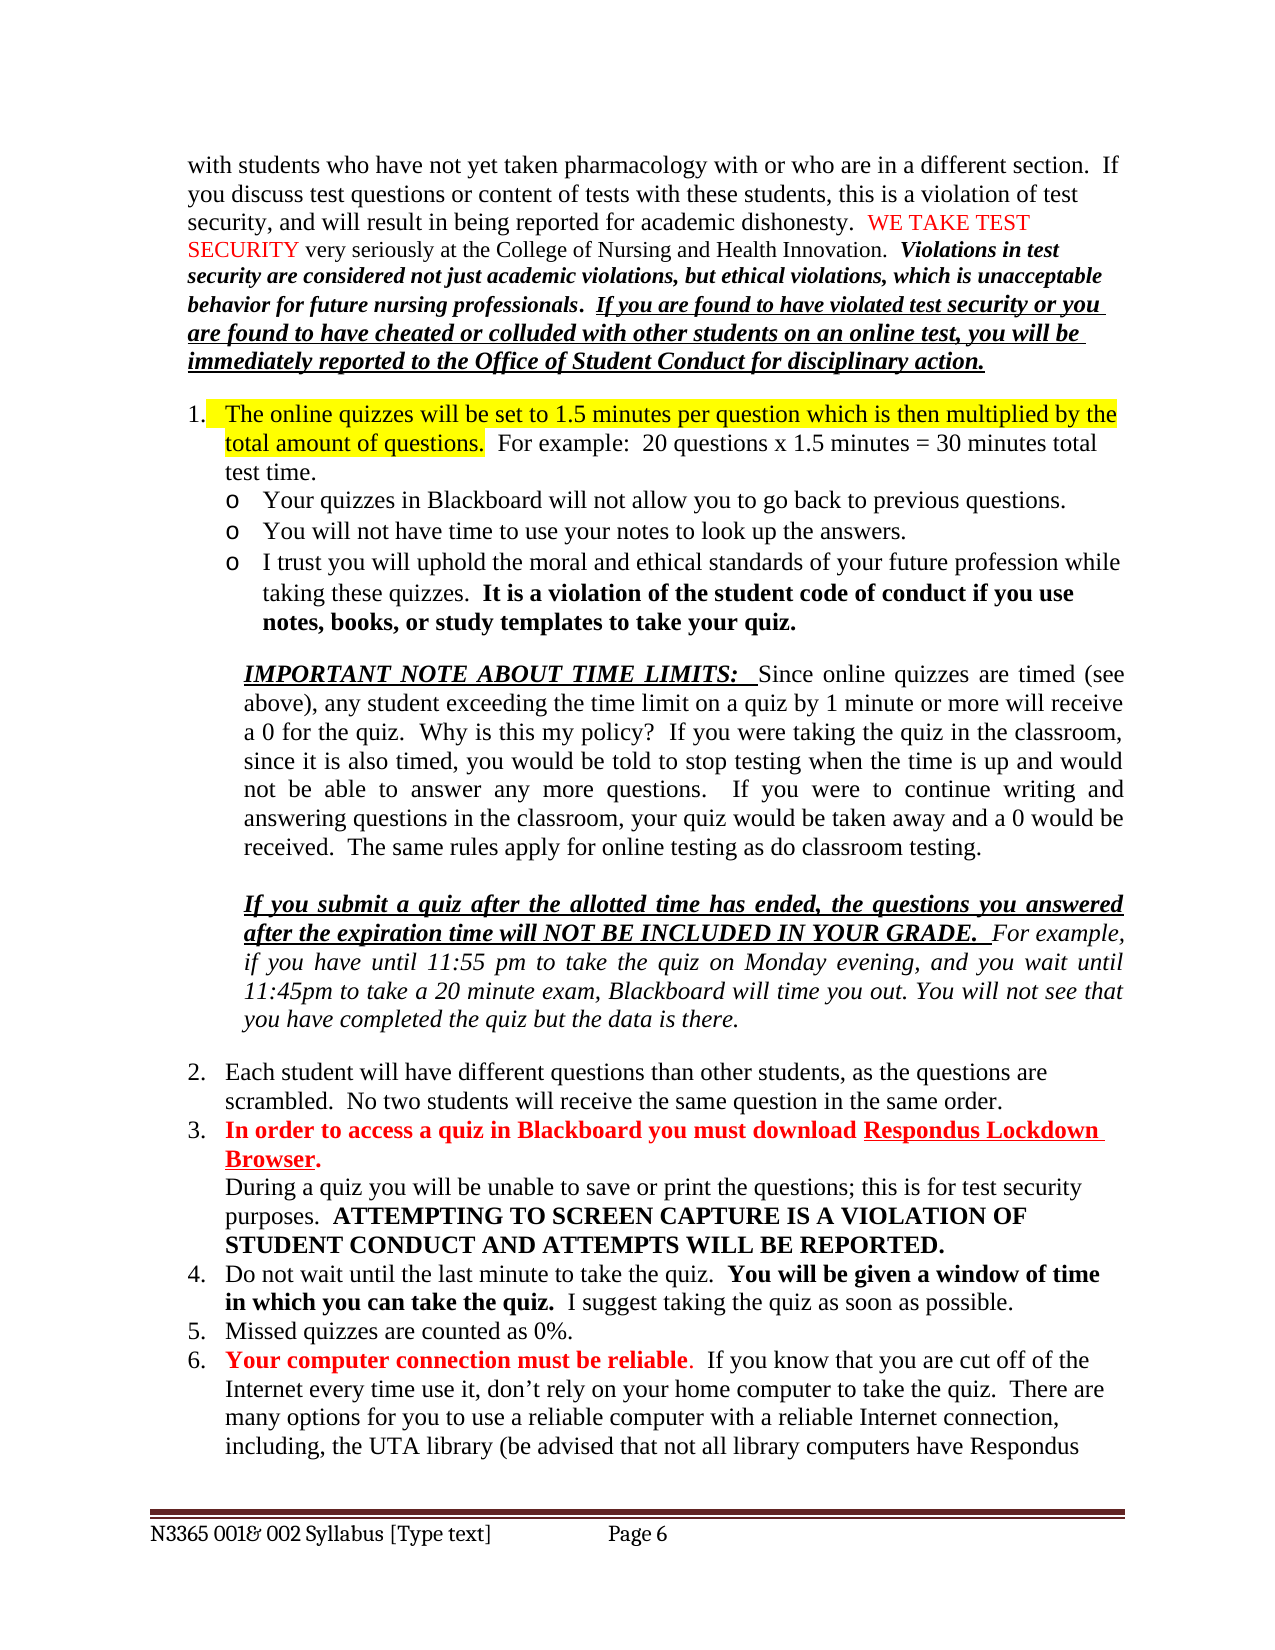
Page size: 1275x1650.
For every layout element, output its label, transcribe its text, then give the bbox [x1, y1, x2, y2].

list I trust you will uphold the moral and ethical standards of your future profession while taking these quizzes. It is a violation of the student code of conduct if you use notes, books, or study templates to take your quiz. [225, 547, 1125, 636]
list The online quizzes will be set to 1.5 minutes per question which is then multiplied by the total amount of questions. For example: 20 questions x 1.5 minutes = 30 minutes total test time. [187, 399, 1125, 486]
list In order to access a quiz in Blackboard you must download Respondus Lockdown Browser. [187, 1115, 1125, 1172]
list Each student will have different questions than other students, as the questions are scrambled. No two students will receive the same question in the same order. [187, 1057, 1125, 1115]
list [187, 1345, 1125, 1460]
text If you submit a quiz after the allotted time has ended, the questions you answered after the expiration time will NOT BE INCLUDED IN YOUR GRADE. For example, if you have until 11:55 pm to take the quiz on Monday evening, and you wait until 11:45pm to take a 20 minute exam, Blackboard will time you out. You will not see that you have completed the quiz but the data is there. [244, 889, 1125, 1033]
text During a quiz you will be unable to save or print the questions; this is for test security purposes. ATTEMPTING TO SCREEN CAPTURE IS A VIOLATION OF STUDENT CONDUCT AND ATTEMPTS WILL BE REPORTED. [225, 1172, 1125, 1259]
text IMPORTANT NOTE ABOUT TIME LIMITS: Since online quizzes are timed (see above), any student exceeding the time limit on a quiz by 1 minute or more will receive a 0 for the quiz. Why is this my policy? If you were taking the quiz in the classroom, since it is also timed, you would be told to stop testing when the time is up and would not be able to answer any more questions. If you were to continue writing and answering questions in the classroom, your quiz would be taken away and a 0 would be received. The same rules apply for online testing as do classroom testing. [244, 659, 1125, 861]
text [150, 150, 1125, 375]
list Do not wait until the last minute to take the quiz. You will be given a window of time in which you can take the quiz. I suggest taking the quiz as soon as possible. [187, 1259, 1125, 1316]
list You will not have time to use your notes to look up the answers. [225, 516, 1125, 547]
list Missed quizzes are counted as 0%. [187, 1316, 1125, 1345]
list Your quizzes in Blackboard will not allow you to go back to previous questions. [225, 486, 1125, 516]
